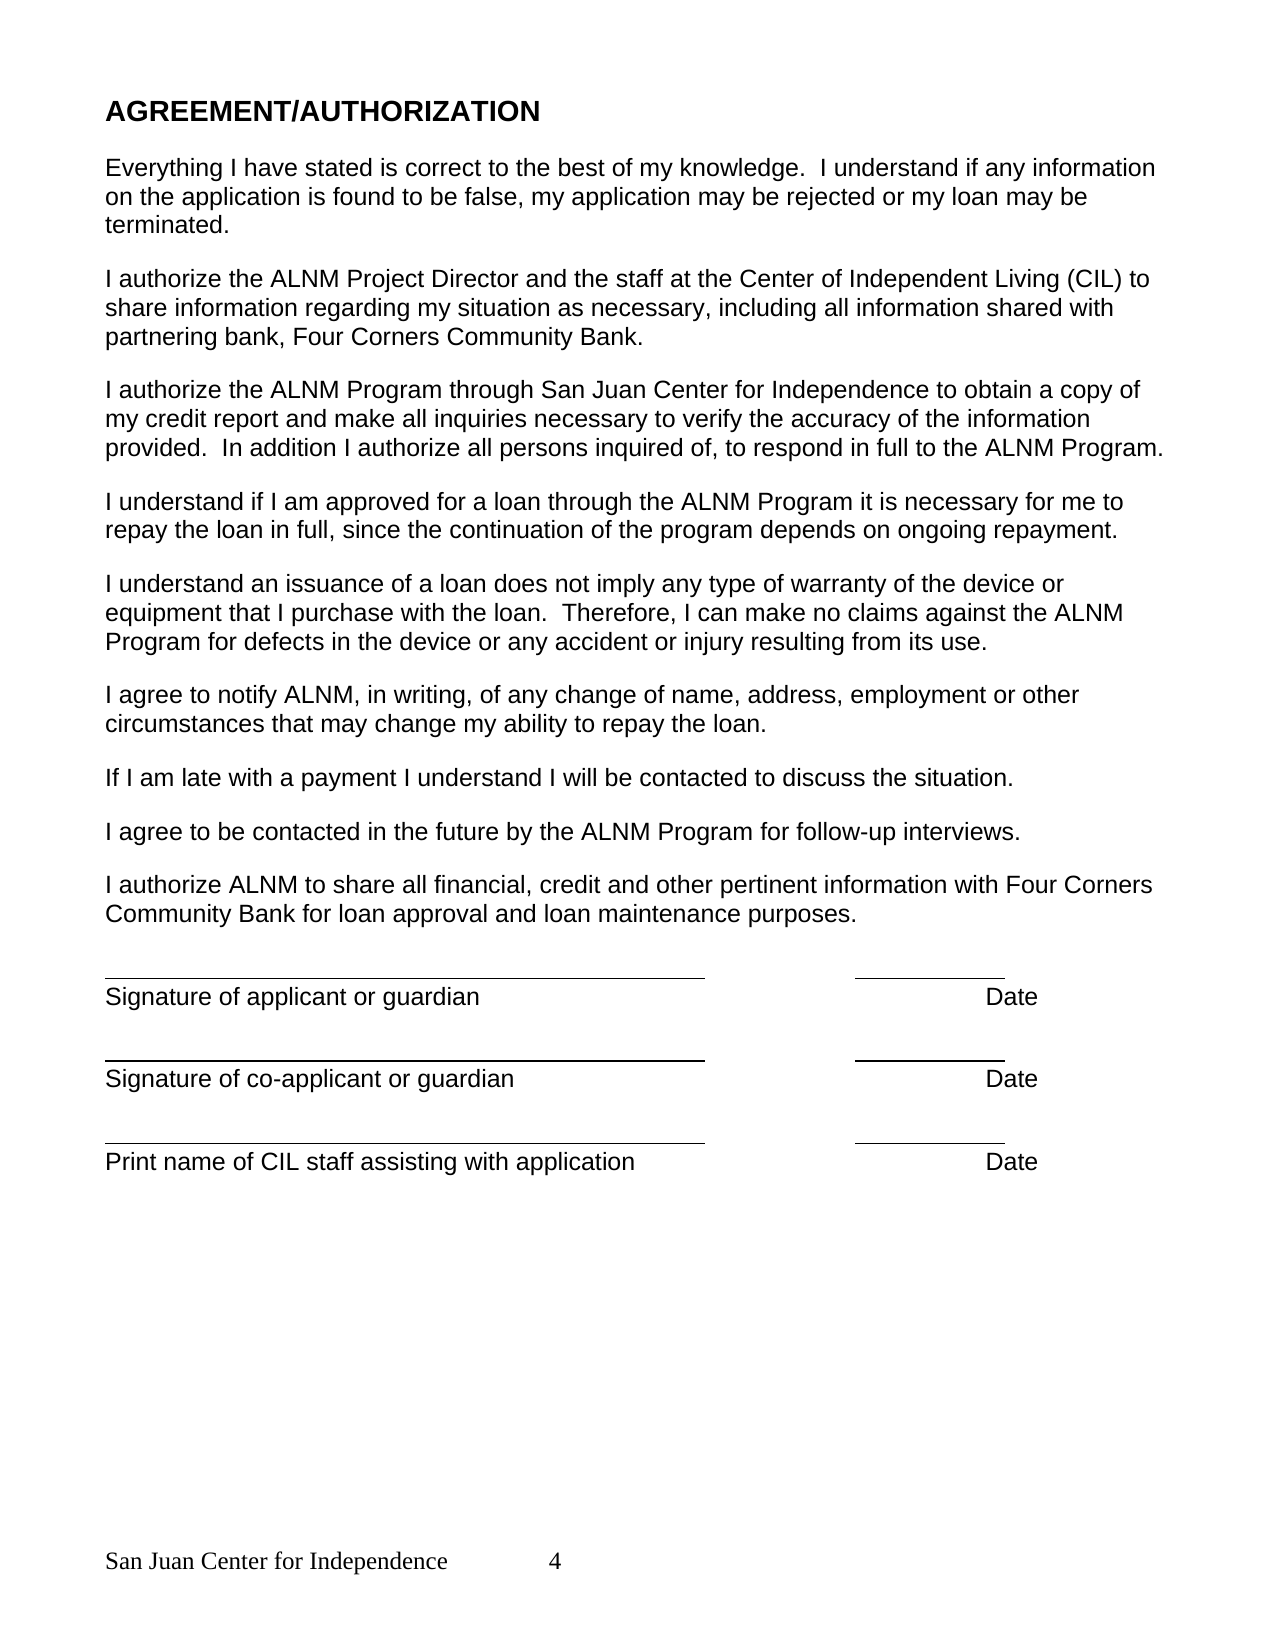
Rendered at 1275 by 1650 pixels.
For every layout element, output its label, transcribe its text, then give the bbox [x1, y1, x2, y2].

text I authorize the ALNM Project Director and the staff at the Center of Independent Living (CIL) to share information regarding my situation as necessary, including all information shared with partnering bank, Four Corners Community Bank. [105, 264, 1170, 351]
text I agree to be contacted in the future by the ALNM Program for follow-up interviews. [105, 817, 1170, 846]
text I agree to notify ALNM, in writing, of any change of name, address, employment or other circumstances that may change my ability to repay the loan. [105, 681, 1170, 738]
subtitle AGREEMENT/AUTHORIZATION [105, 94, 1170, 128]
text I authorize ALNM to share all financial, credit and other pertinent information with Four Corners Community Bank for loan approval and loan maintenance purposes. [105, 871, 1170, 928]
text Signature of co-applicant or guardian Date [105, 1064, 1170, 1093]
text I authorize the ALNM Program through for to obtain a copy of my credit report and make all inquiries necessary to verify the accuracy of the information provided. In addition I authorize all persons inquired of, to respond in full to the ALNM Program. [105, 376, 1170, 462]
text Print name of CIL staff assisting with application Date [105, 1147, 1170, 1176]
text I understand if I am approved for a loan through the ALNM Program it is necessary for me to repay the loan in full, since the continuation of the program depends on ongoing repayment. [105, 487, 1170, 544]
text Signature of applicant or guardian Date [105, 982, 1170, 1011]
text I understand an issuance of a loan does not imply any type of warranty of the device or equipment that I purchase with the loan. Therefore, I can make no claims against the ALNM Program for defects in the device or any accident or injury resulting from its use. [105, 569, 1170, 656]
text If I am late with a payment I understand I will be contacted to discuss the situation. [105, 763, 1170, 792]
text Everything I have stated is correct to the best of my knowledge. I understand if any information on the application is found to be false, my application may be rejected or my loan may be terminated. [105, 153, 1170, 239]
